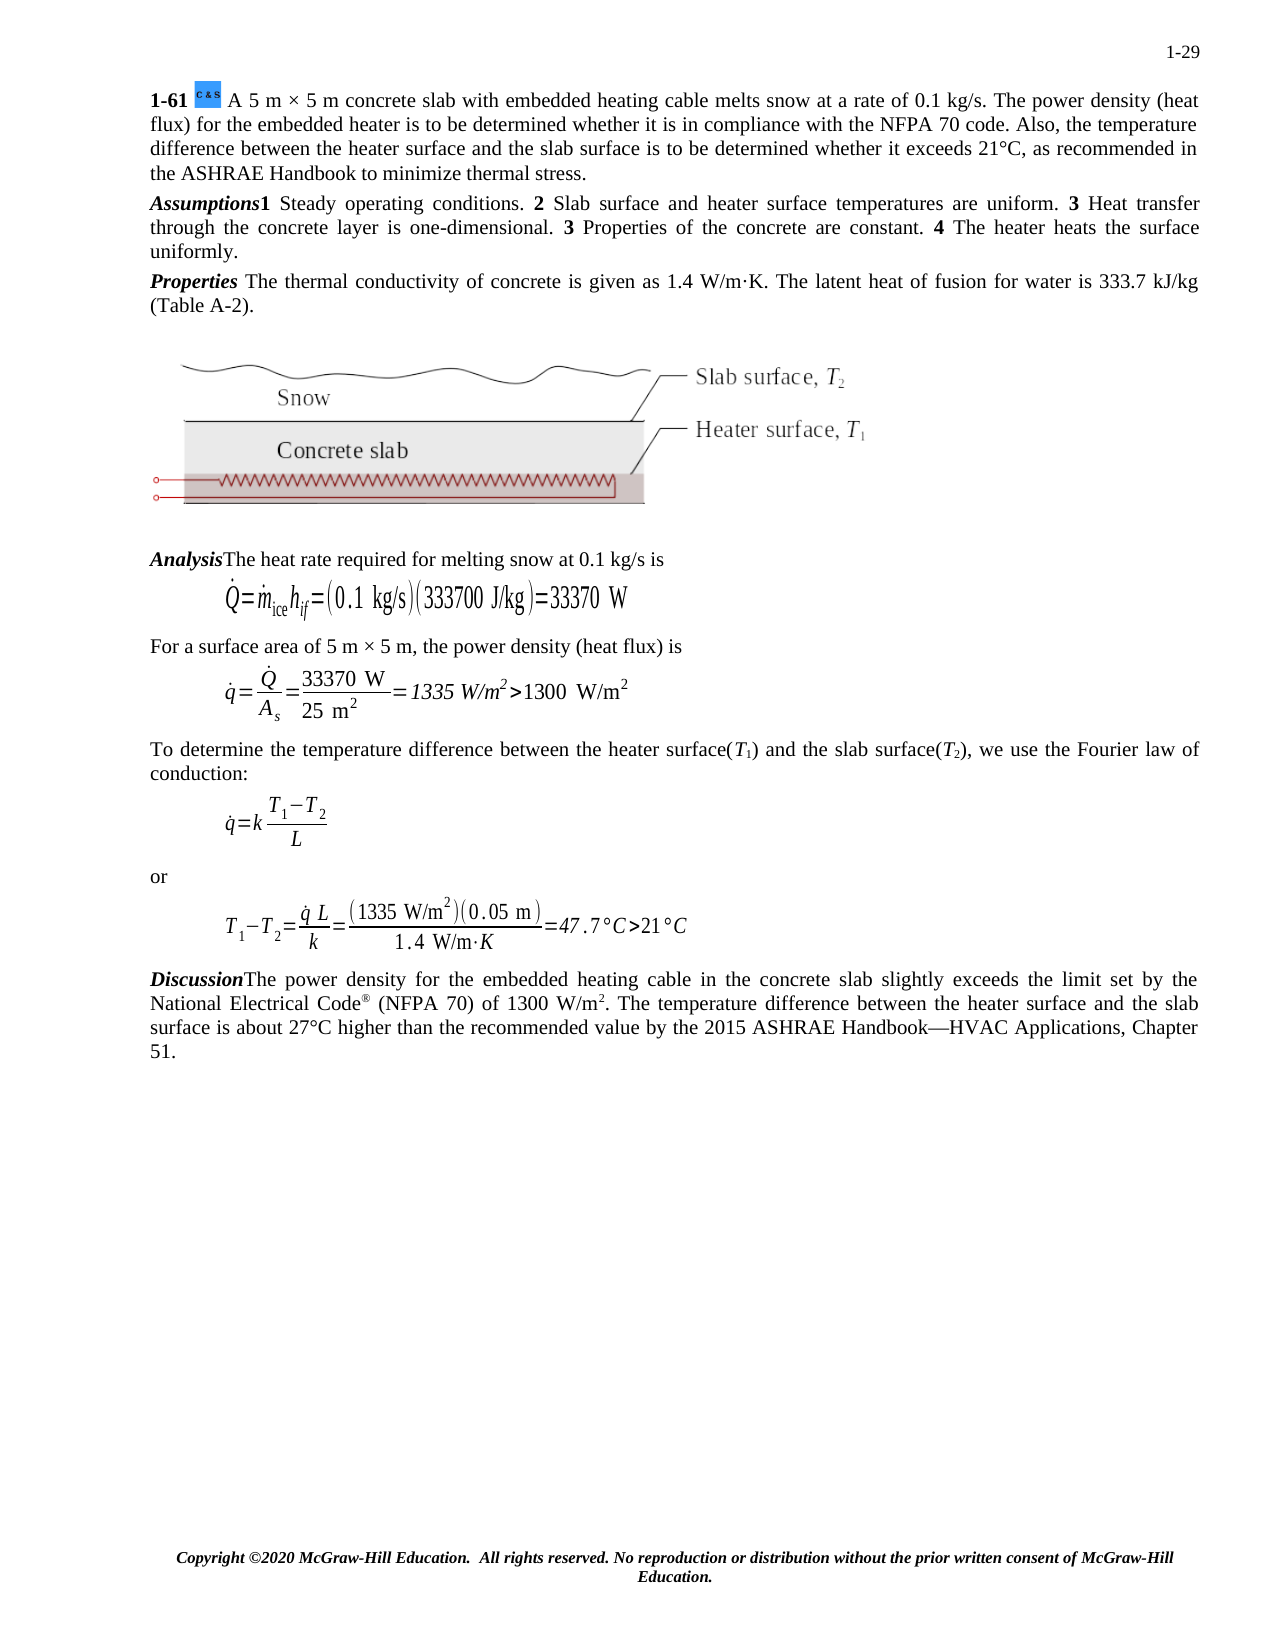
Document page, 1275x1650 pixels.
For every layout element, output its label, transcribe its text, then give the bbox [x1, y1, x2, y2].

text To determine the temperature difference between the heater surface(T1) and the slab surface(T2), we use the Fourier law of conduction: [150, 737, 1200, 785]
text 1-61 A 5 m × 5 m concrete slab with embedded heating cable melts snow at a rate of 0.1 kg/s. The power density (heat flux) for the embedded heater is to be determined whether it is in compliance with the NFPA 70 code. Also, the temperature difference between the heater surface and the slab surface is to be determined whether it exceeds 21°C, as recommended in the ASHRAE Handbook to minimize thermal stress. [150, 81, 1200, 184]
text DiscussionThe power density for the embedded heating cable in the concrete slab slightly exceeds the limit set by the National Electrical Code® (NFPA 70) of 1300 W/m2. The temperature difference between the heater surface and the slab surface is about 27°C higher than the recommended value by the 2015 ASHRAE Handbook—HVAC Applications, Chapter 51. [150, 967, 1200, 1063]
text or [150, 864, 1200, 888]
text For a surface area of 5 m × 5 m, the power density (heat flux) is [150, 634, 1200, 658]
text Assumptions1 Steady operating conditions. 2 Slab surface and heater surface temperatures are uniform. 3 Heat transfer through the concrete layer is one-dimensional. 3 Properties of the concrete are constant. 4 The heater heats the surface uniformly. [150, 191, 1200, 263]
text AnalysisThe heat rate required for melting snow at 0.1 kg/s is [150, 547, 1200, 571]
picture [194, 81, 222, 108]
text Properties The thermal conductivity of concrete is given as 1.4 W/m·K. The latent heat of fusion for water is 333.7 kJ/kg (Table A-2). [150, 269, 1200, 317]
